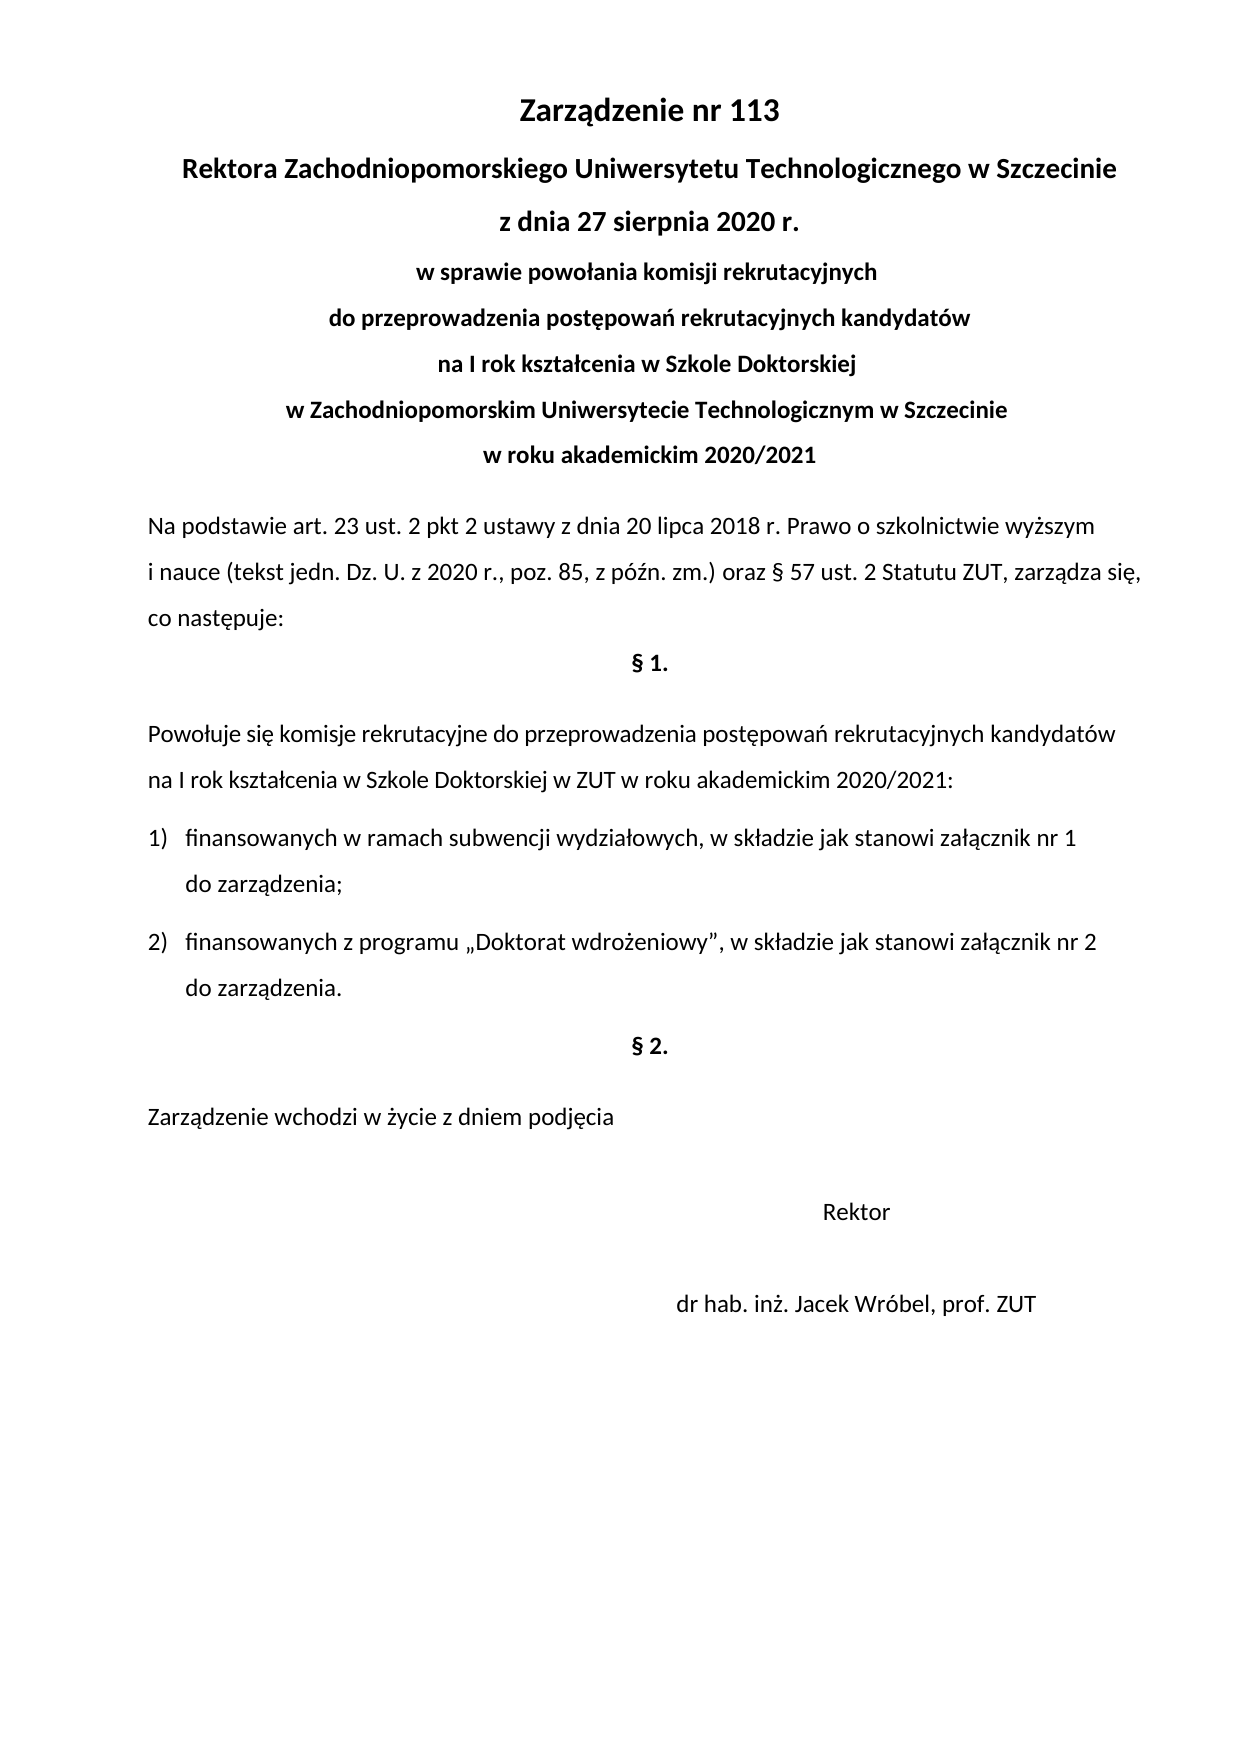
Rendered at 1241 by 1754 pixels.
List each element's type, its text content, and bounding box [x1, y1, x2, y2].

list finansowanych z programu „Doktorat wdrożeniowy”, w składzie jak stanowi załącznik nr 2 do zarządzenia. [148, 926, 1152, 1002]
text Na podstawie art. 23 ust. 2 pkt 2 ustawy z dnia 20 lipca 2018 r. Prawo o szkolnictwie wyższym i nauce (tekst jedn. Dz. U. z 2020 r., poz. 85, z późn. zm.) oraz § 57 ust. 2 Statutu ZUT, zarządza się, co następuje: [148, 510, 1152, 632]
text Zarządzenie wchodzi w życie z dniem podjęcia [148, 1101, 1152, 1131]
title Zarządzenie nr 113 [148, 89, 1152, 129]
list finansowanych w ramach subwencji wydziałowych, w składzie jak stanowi załącznik nr 1 do zarządzenia; [148, 822, 1152, 898]
text w sprawie powołania komisji rekrutacyjnych do przeprowadzenia postępowań rekrutacyjnych kandydatów na I rok kształcenia w Szkole Doktorskiej w Zachodniopomorskim Uniwersytecie Technologicznym w Szczecinie w roku akademickim 2020/2021 [148, 257, 1152, 470]
list § 2. [148, 1030, 1152, 1061]
text § 1. [148, 647, 1152, 678]
subtitle Rektora Zachodniopomorskiego Uniwersytetu Technologicznego w Szczecinie z dnia 27 sierpnia 2020 r. [148, 150, 1152, 239]
text Rektor dr hab. inż. Jacek Wróbel, prof. ZUT [561, 1196, 1152, 1318]
text Powołuje się komisje rekrutacyjne do przeprowadzenia postępowań rekrutacyjnych kandydatów na I rok kształcenia w Szkole Doktorskiej w ZUT w roku akademickim 2020/2021: [148, 718, 1152, 794]
